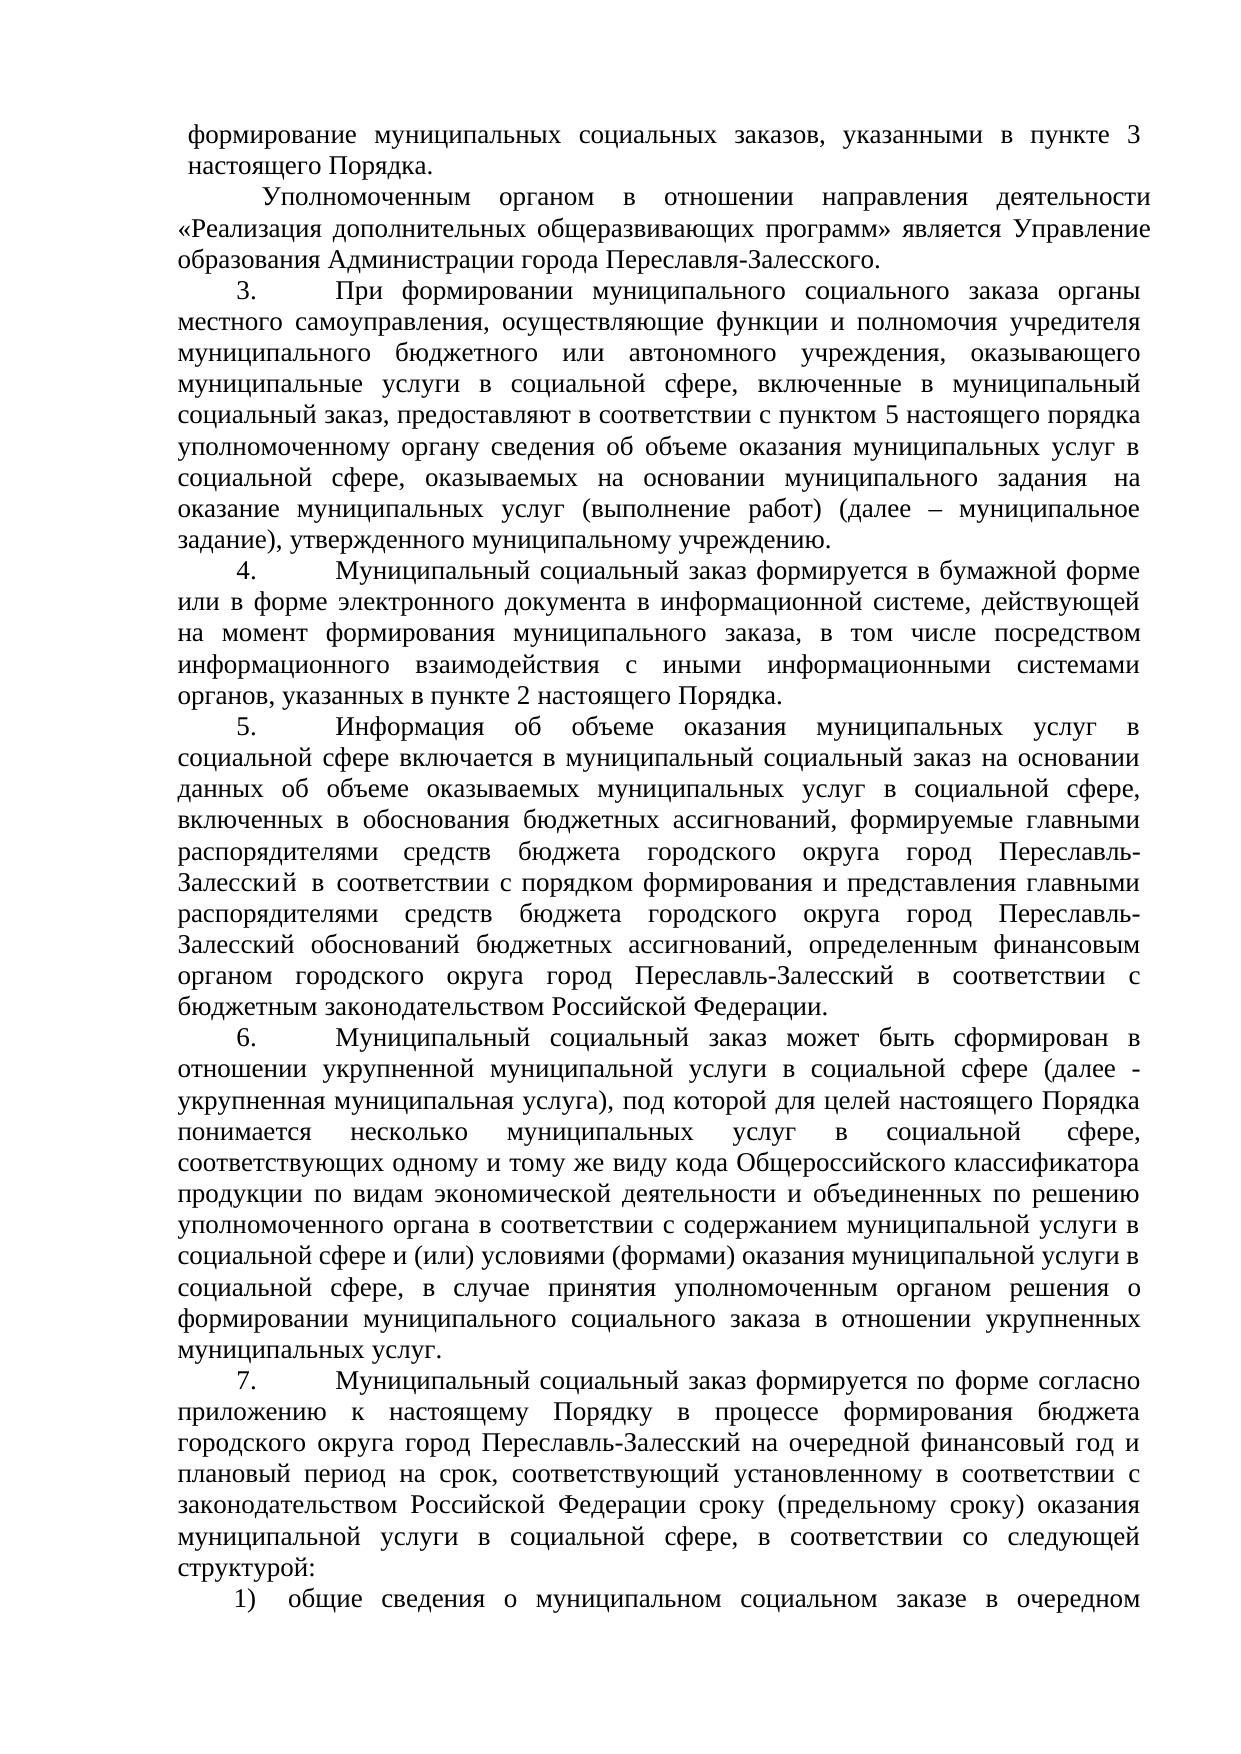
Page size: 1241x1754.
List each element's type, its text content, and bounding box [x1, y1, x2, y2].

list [177, 1582, 1140, 1613]
text Уполномоченным органом в отношении направления деятельности «Реализация дополнительных общеразвивающих программ» является Управление образования Администрации города Переславля-Залесского. [177, 181, 1152, 274]
list Информация об объеме оказания муниципальных услуг в социальной сфере включается в муниципальный социальный заказ на основании данных об объеме оказываемых муниципальных услуг в социальной сфере, включенных в обоснования бюджетных ассигнований, формируемые главными распорядителями средств бюджета городского округа город Переславль-Залесский в соответствии с порядком формирования и представления главными распорядителями средств бюджета городского округа город Переславль-Залесский обоснований бюджетных ассигнований, определенным финансовым органом городского округа город Переславль-Залесский в соответствии с бюджетным законодательством Российской Федерации. [177, 710, 1141, 1021]
list Муниципальный социальный заказ может быть сформирован в отношении укрупненной муниципальной услуги в социальной сфере (далее - укрупненная муниципальная услуга), под которой для целей настоящего Порядка понимается несколько муниципальных услуг в социальной сфере, соответствующих одному и тому же виду кода Общероссийского классификатора продукции по видам экономической деятельности и объединенных по решению уполномоченного органа в соответствии с содержанием муниципальной услуги в социальной сфере и (или) условиями (формами) оказания муниципальной услуги в социальной сфере, в случае принятия уполномоченным органом решения о формировании муниципального социального заказа в отношении укрупненных муниципальных услуг. [177, 1021, 1141, 1364]
list При формировании муниципального социального заказа органы местного самоуправления, осуществляющие функции и полномочия учредителя муниципального бюджетного или автономного учреждения, оказывающего муниципальные услуги в социальной сфере, включенные в муниципальный социальный заказ, предоставляют в соответствии с пунктом 5 настоящего порядка уполномоченному органу сведения об объеме оказания муниципальных услуг в социальной сфере, оказываемых на основании муниципального задания на оказание муниципальных услуг (выполнение работ) (далее – муниципальное задание), утвержденного муниципальному учреждению. [177, 274, 1141, 554]
list Муниципальный социальный заказ формируется по форме согласно приложению к настоящему Порядку в процессе формирования бюджета городского округа город Переславль-Залесский на очередной финансовый год и плановый период на срок, соответствующий установленному в соответствии с законодательством Российской Федерации сроку (предельному сроку) оказания муниципальной услуги в социальной сфере, в соответствии со следующей структурой: [177, 1364, 1140, 1582]
list Муниципальный социальный заказ формируется в бумажной форме или в форме электронного документа в информационной системе, действующей на момент формирования муниципального заказа, в том числе посредством информационного взаимодействия с иными информационными системами органов, указанных в пункте 2 настоящего Порядка. [177, 554, 1141, 710]
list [188, 118, 1141, 180]
